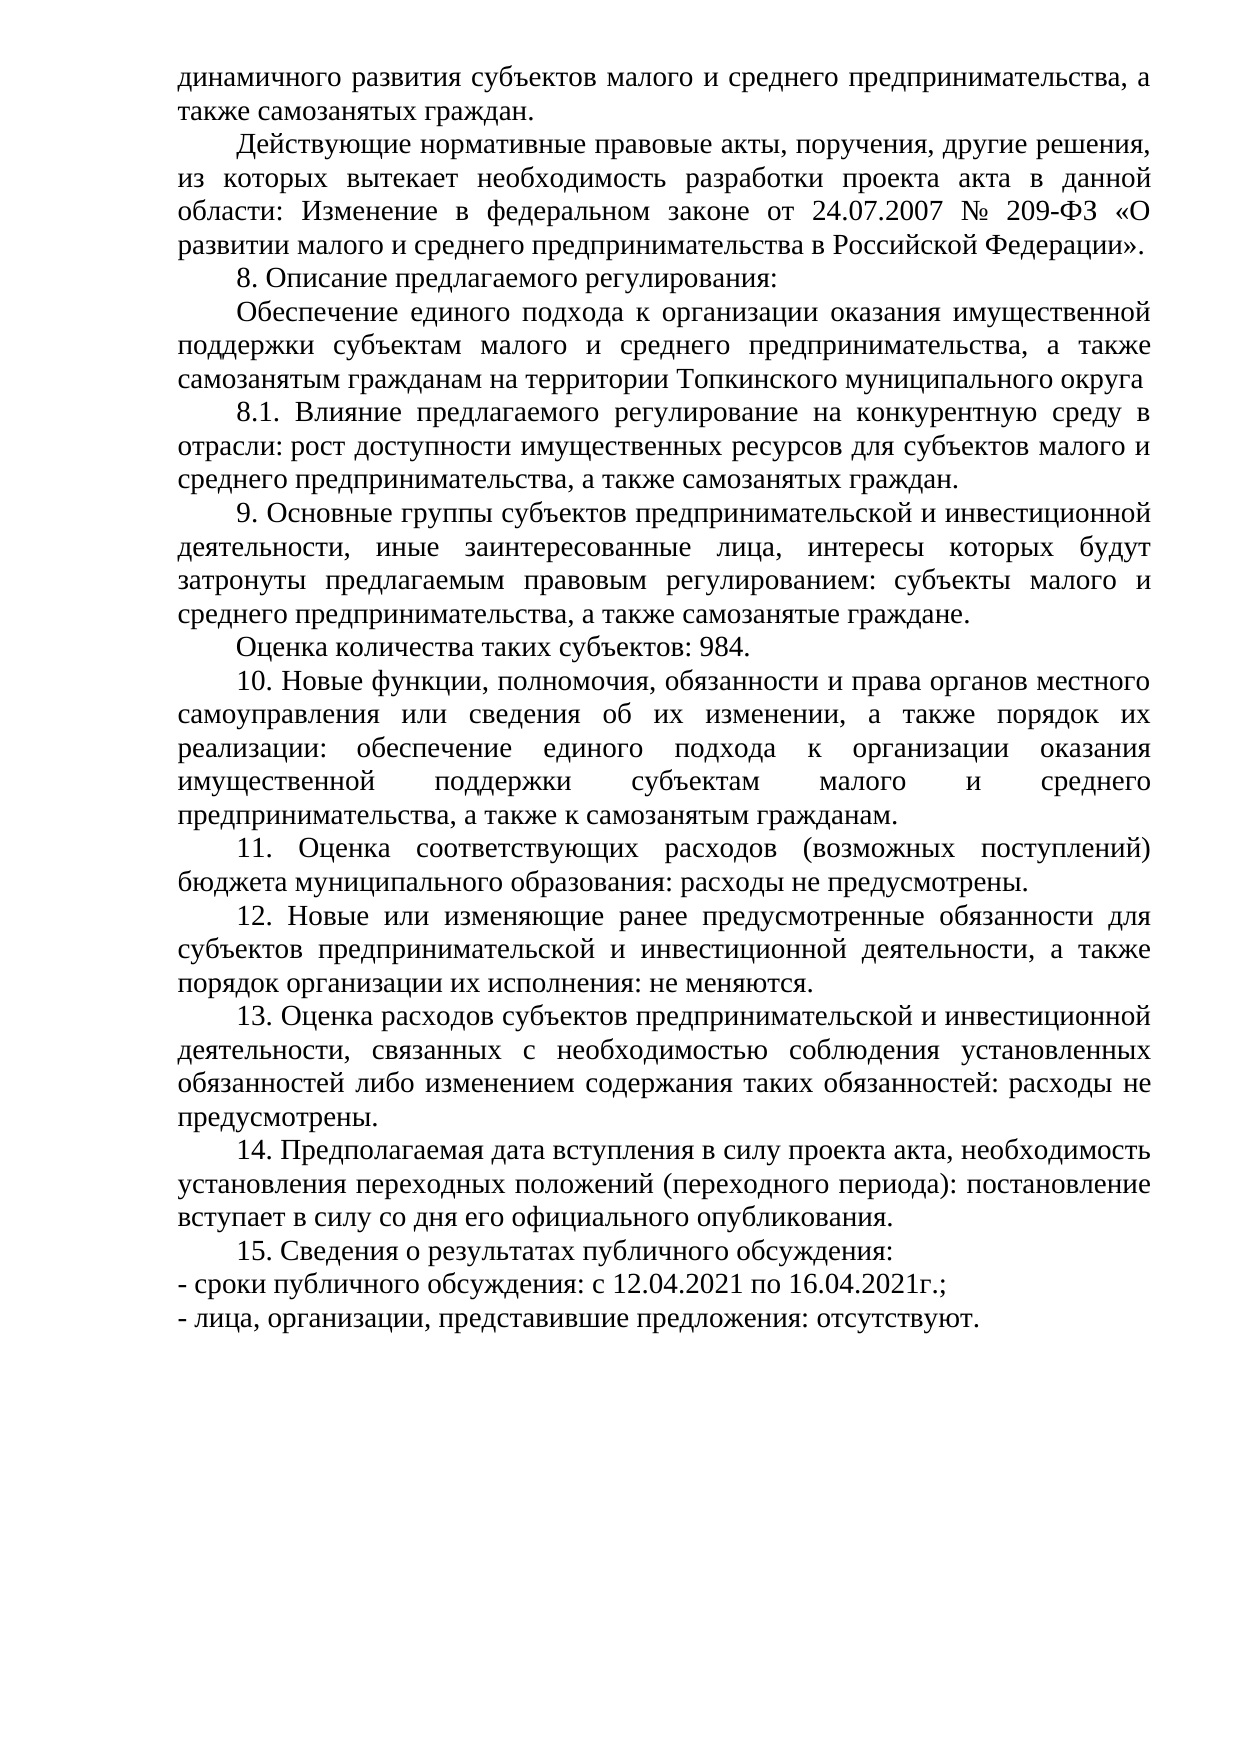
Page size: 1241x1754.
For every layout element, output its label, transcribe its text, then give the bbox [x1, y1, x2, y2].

text 10. Новые функции, полномочия, обязанности и права органов местного самоуправления или сведения об их изменении, а также порядок их реализации: обеспечение единого подхода к организации оказания имущественной поддержки субъектам малого и среднего предпринимательства, а также к самозанятым гражданам. [177, 663, 1152, 831]
text Обеспечение единого подхода к организации оказания имущественной поддержки субъектам малого и среднего предпринимательства, а также самозанятым гражданам на территории Топкинского муниципального округа [177, 294, 1152, 394]
text 13. Оценка расходов субъектов предпринимательской и инвестиционной деятельности, связанных с необходимостью соблюдения установленных обязанностей либо изменением содержания таких обязанностей: расходы не предусмотрены. [177, 998, 1152, 1132]
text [177, 59, 1152, 126]
text Действующие нормативные правовые акты, поручения, другие решения, из которых вытекает необходимость разработки проекта акта в данной области: Изменение в федеральном законе от 24.07.2007 № 209-ФЗ «О развитии малого и среднего предпринимательства в Российской Федерации». [177, 126, 1152, 260]
text 11. Оценка соответствующих расходов (возможных поступлений) бюджета муниципального образования: расходы не предусмотрены. [177, 831, 1152, 898]
text 14. Предполагаемая дата вступления в силу проекта акта, необходимость установления переходных положений (переходного периода): постановление вступает в силу со дня его официального опубликования. [177, 1132, 1152, 1233]
text Оценка количества таких субъектов: 984. [177, 629, 1152, 663]
text 12. Новые или изменяющие ранее предусмотренные обязанности для субъектов предпринимательской и инвестиционной деятельности, а также порядок организации их исполнения: не меняются. [177, 898, 1152, 998]
text - лица, организации, представившие предложения: отсутствуют. [177, 1300, 1152, 1334]
text 8.1. Влияние предлагаемого регулирование на конкурентную среду в отрасли: рост доступности имущественных ресурсов для субъектов малого и среднего предпринимательства, а также самозанятых граждан. [177, 394, 1152, 495]
text 15. Сведения о результатах публичного обсуждения: [177, 1233, 1152, 1267]
text 8. Описание предлагаемого регулирования: [177, 260, 1152, 294]
text - сроки публичного обсуждения: с 12.04.2021 по 16.04.2021г.; [177, 1267, 1152, 1300]
text 9. Основные группы субъектов предпринимательской и инвестиционной деятельности, иные заинтересованные лица, интересы которых будут затронуты предлагаемым правовым регулированием: субъекты малого и среднего предпринимательства, а также самозанятые граждане. [177, 495, 1152, 629]
